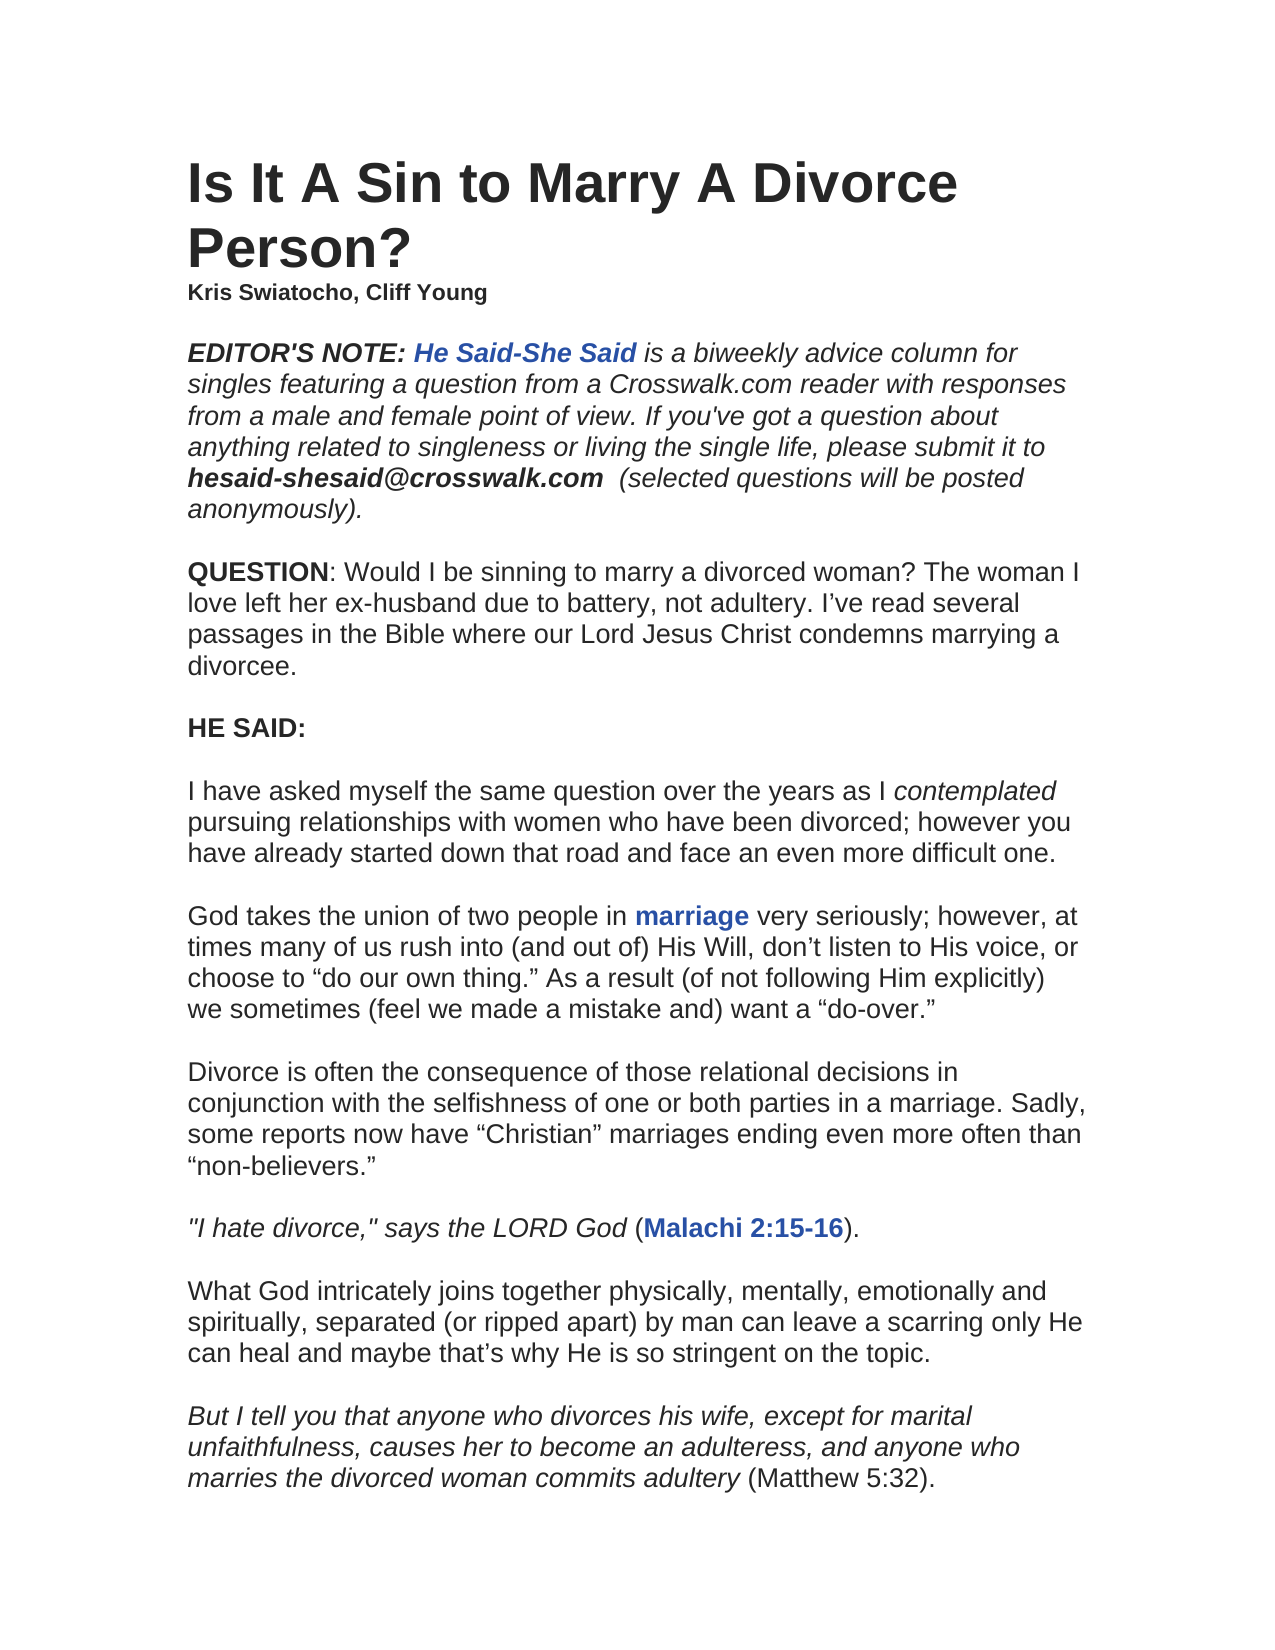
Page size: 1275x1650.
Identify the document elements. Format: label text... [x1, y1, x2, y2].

text QUESTION: Would I be sinning to marry a divorced woman? The woman I love left her ex-husband due to battery, not adultery. I’ve read several passages in the Bible where our Lord Jesus Christ condemns marrying a divorcee. [187, 556, 1087, 681]
text Kris Swiatocho, Cliff Young [187, 279, 1087, 306]
text "I hate divorce," says the LORD God (Malachi 2:15-16). [187, 1212, 1087, 1243]
text But I tell you that anyone who divorces his wife, except for marital unfaithfulness, causes her to become an adulteress, and anyone who marries the divorced woman commits adultery (Matthew 5:32). [187, 1399, 1087, 1493]
text Is It A Sin to Marry A Divorce Person? [187, 150, 1087, 279]
text What God intricately joins together physically, mentally, emotionally and spiritually, separated (or ripped apart) by man can leave a scarring only He can heal and maybe that’s why He is so stringent on the topic. [187, 1274, 1087, 1368]
text God takes the union of two people in marriage very seriously; however, at times many of us rush into (and out of) His Will, don’t listen to His voice, or choose to “do our own thing.” As a result (of not following Him explicitly) we sometimes (feel we made a mistake and) want a “do-over.” [187, 899, 1087, 1024]
text Divorce is often the consequence of those relational decisions in conjunction with the selfishness of one or both parties in a marriage. Sadly, some reports now have “Christian” marriages ending even more often than “non-believers.” [187, 1056, 1087, 1181]
text HE SAID: [187, 712, 1087, 743]
text I have asked myself the same question over the years as I contemplated pursuing relationships with women who have been divorced; however you have already started down that road and face an even more difficult one. [187, 774, 1087, 868]
text EDITOR'S NOTE: He Said-She Said is a biweekly advice column for singles featuring a question from a Crosswalk.com reader with responses from a male and female point of view. If you've got a question about anything related to singleness or living the single life, please submit it to hesaid-shesaid@crosswalk.com (selected questions will be posted anonymously). [187, 337, 1087, 524]
